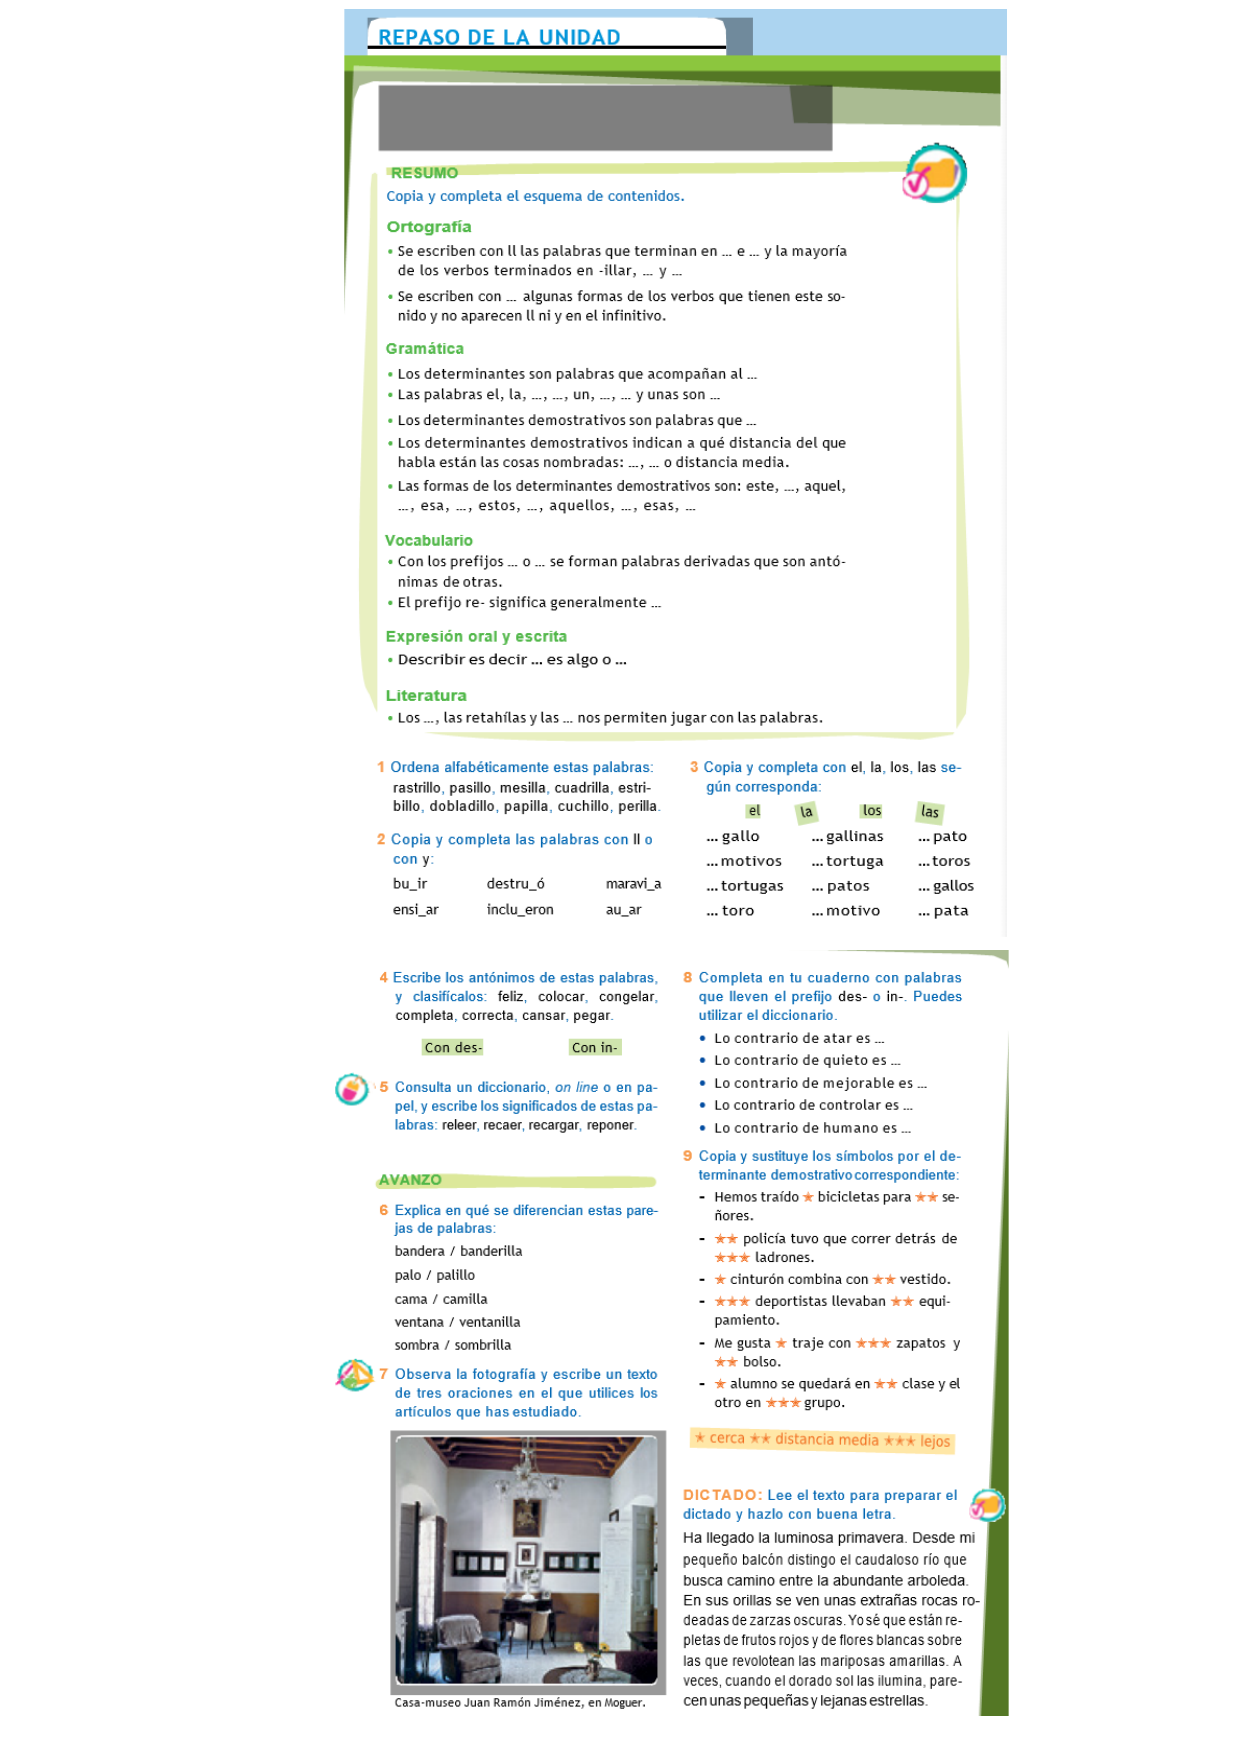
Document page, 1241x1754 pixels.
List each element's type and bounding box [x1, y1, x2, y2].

picture [332, 950, 1009, 1716]
picture [344, 9, 1007, 937]
